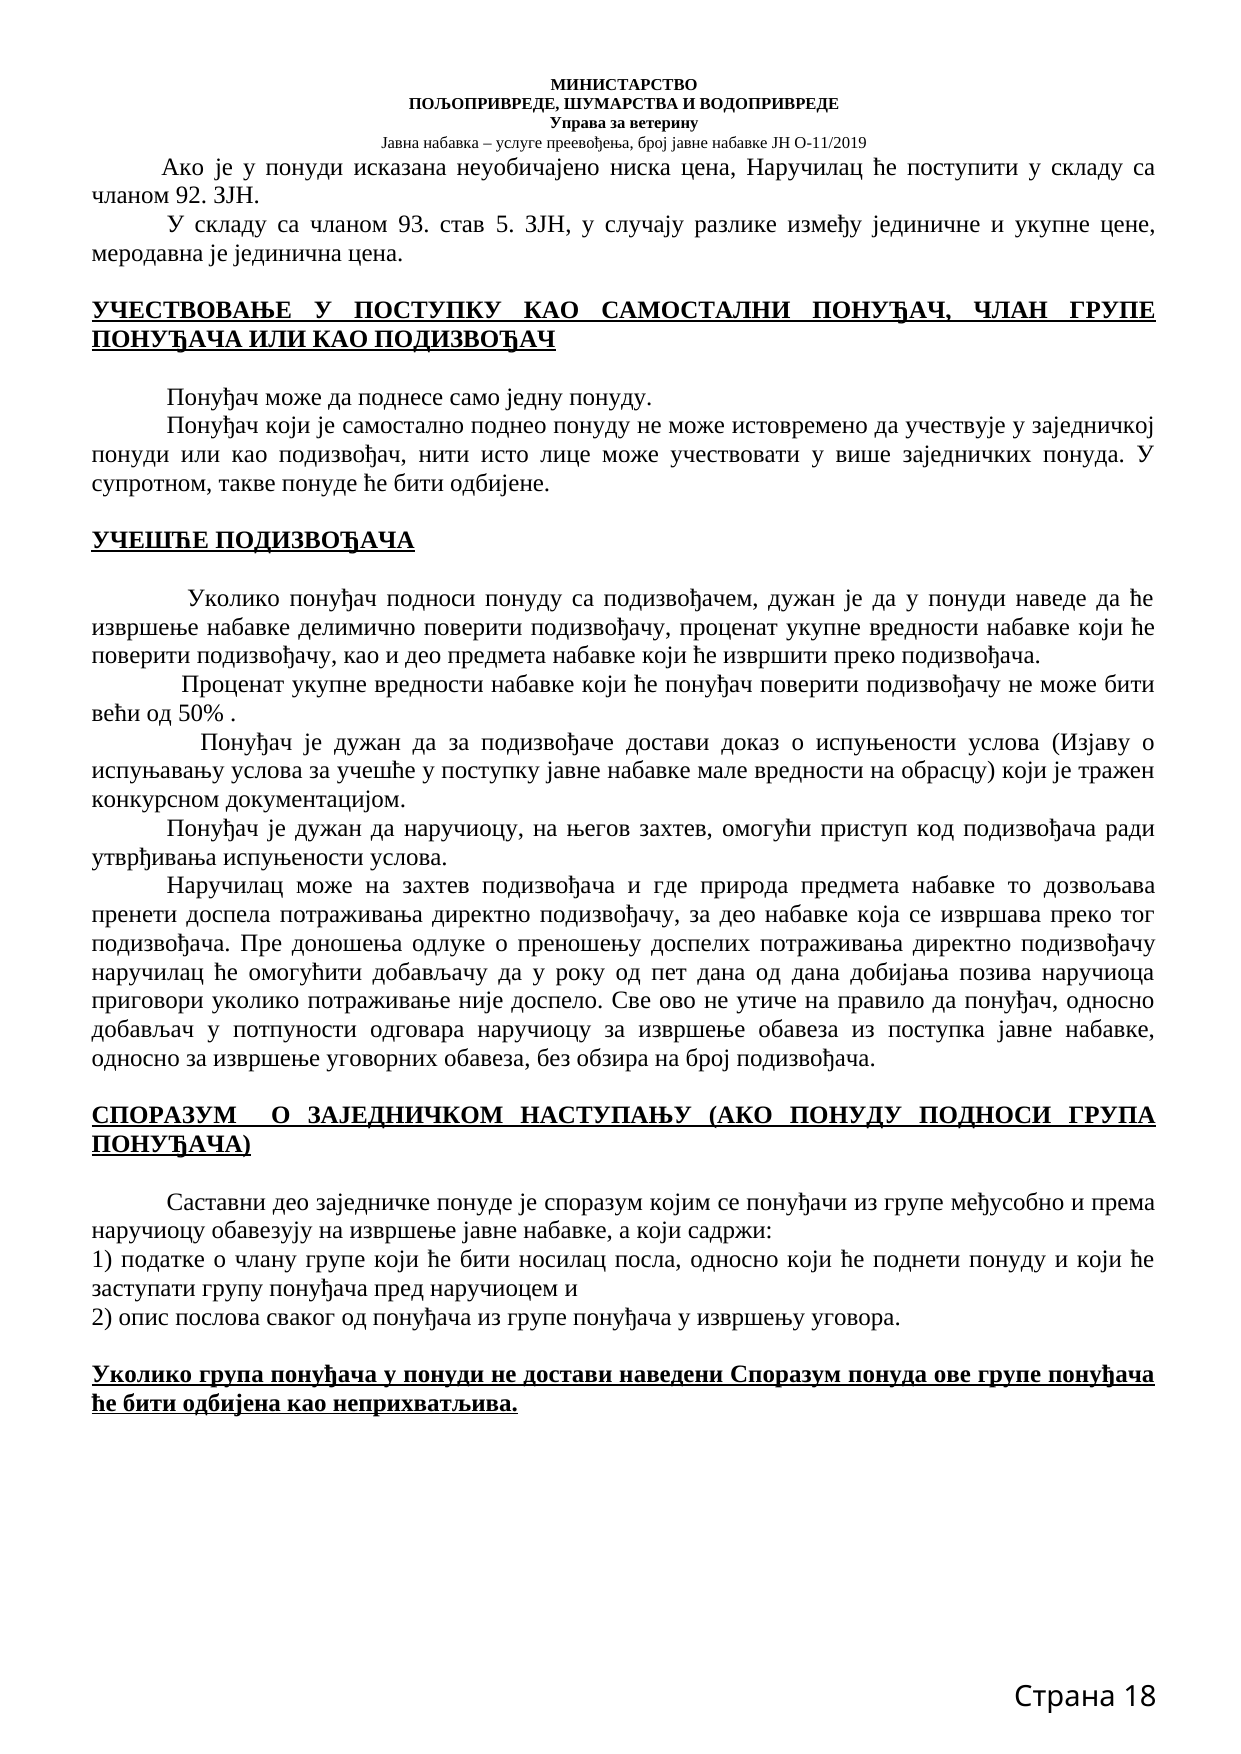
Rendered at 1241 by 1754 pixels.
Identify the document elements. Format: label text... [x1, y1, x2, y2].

text УЧЕСТВОВАЊЕ У ПОСТУПКУ КАО САМОСТАЛНИ ПОНУЂАЧ, ЧЛАН ГРУПЕ ПОНУЂАЧА ИЛИ КАО ПОДИЗВОЂАЧ [91, 295, 1156, 320]
text СПОРАЗУМ О ЗАЈЕДНИЧКОМ НАСТУПАЊУ (АКО ПОНУДУ ПОДНОСИ ГРУПА ПОНУЂАЧА) [91, 1126, 1156, 1158]
text 2) опис послова сваког од понуђача из групе понуђача у извршењу уговора. [91, 1302, 1156, 1330]
text Уколико понуђач подноси понуду са подизвођачем, дужан је да у понуди наведе да ће извршење набавке делимично поверити подизвођачу, проценат укупне вредности набавке који ће поверити подизвођачу, као и део предмета набавке који ће извршити преко подизвођача. [91, 583, 1156, 669]
text Понуђач је дужан да наручиоцу, на његов захтев, омогући приступ код подизвођача ради утврђивања испуњености услова. [91, 813, 1156, 870]
text СПОРАЗУМ О ЗАЈЕДНИЧКОМ НАСТУПАЊУ (АКО ПОНУДУ ПОДНОСИ ГРУПА ПОНУЂАЧА) [91, 1100, 1156, 1125]
text УЧЕШЋЕ ПОДИЗВОЂАЧА [91, 525, 1156, 554]
text Саставни део заједничке понуде је споразум којим се понуђачи из групе међусобно и према наручиоцу обавезују на извршење јавне набавке, а који садржи: [91, 1187, 1156, 1244]
text 1) податке о члану групе који ће бити носилац посла, односно који ће поднети понуду и који ће заступати групу понуђача пред наручиоцем и [91, 1244, 1156, 1302]
text Понуђач може да поднесе само једну понуду. [91, 382, 1156, 410]
text Понуђач је дужан да за подизвођаче достави доказ о испуњености услова (Изјаву о испуњавању услова за учешће у поступку јавне набавке мале вредности на обрасцу) који је тражен конкурсном документацијом. [91, 727, 1156, 813]
text Проценат укупне вредности набавке који ће понуђач поверити подизвођачу не може бити већи од 50% . [91, 669, 1156, 727]
text У складу са чланом 93. став 5. ЗЈН, у случају разлике између јединичне и укупне цене, меродавна је јединична цена. [91, 209, 1156, 267]
text Уколико група понуђача у понуди не достави наведени Споразум понуда ове групе понуђача ће бити одбијена као неприхватљива. [91, 1359, 1156, 1417]
text Ако је у понуди исказана неуобичајено ниска цена, Наручилац ће поступити у складу са чланом 92. ЗЈН. [91, 152, 1156, 209]
text Наручилац може на захтев подизвођача и где природа предмета набавке то дозвољава пренети доспела потраживања директно подизвођачу, за део набавке која се извршава преко тог подизвођача. Пре доношења одлуке о преношењу доспелих потраживања директно подизвођачу наручилац ће омогућити добављачу да у року од пет дана од дана добијања позива наручиоца приговори уколико потраживање није доспело. Све ово не утиче на правило да понуђач, односно добављач у потпуности одговара наручиоцу за извршење обавеза из поступка јавне набавке, односно за извршење уговорних обавеза, без обзира на број подизвођача. [91, 870, 1156, 1072]
text УЧЕСТВОВАЊЕ У ПОСТУПКУ КАО САМОСТАЛНИ ПОНУЂАЧ, ЧЛАН ГРУПЕ ПОНУЂАЧА ИЛИ КАО ПОДИЗВОЂАЧ [91, 321, 1156, 353]
text Понуђач који је самостално поднео понуду не може истовремено да учествује у заједничкој понуди или као подизвођач, нити исто лице може учествовати у више заједничких понуда. У супротном, такве понуде ће бити одбијене. [91, 410, 1156, 497]
